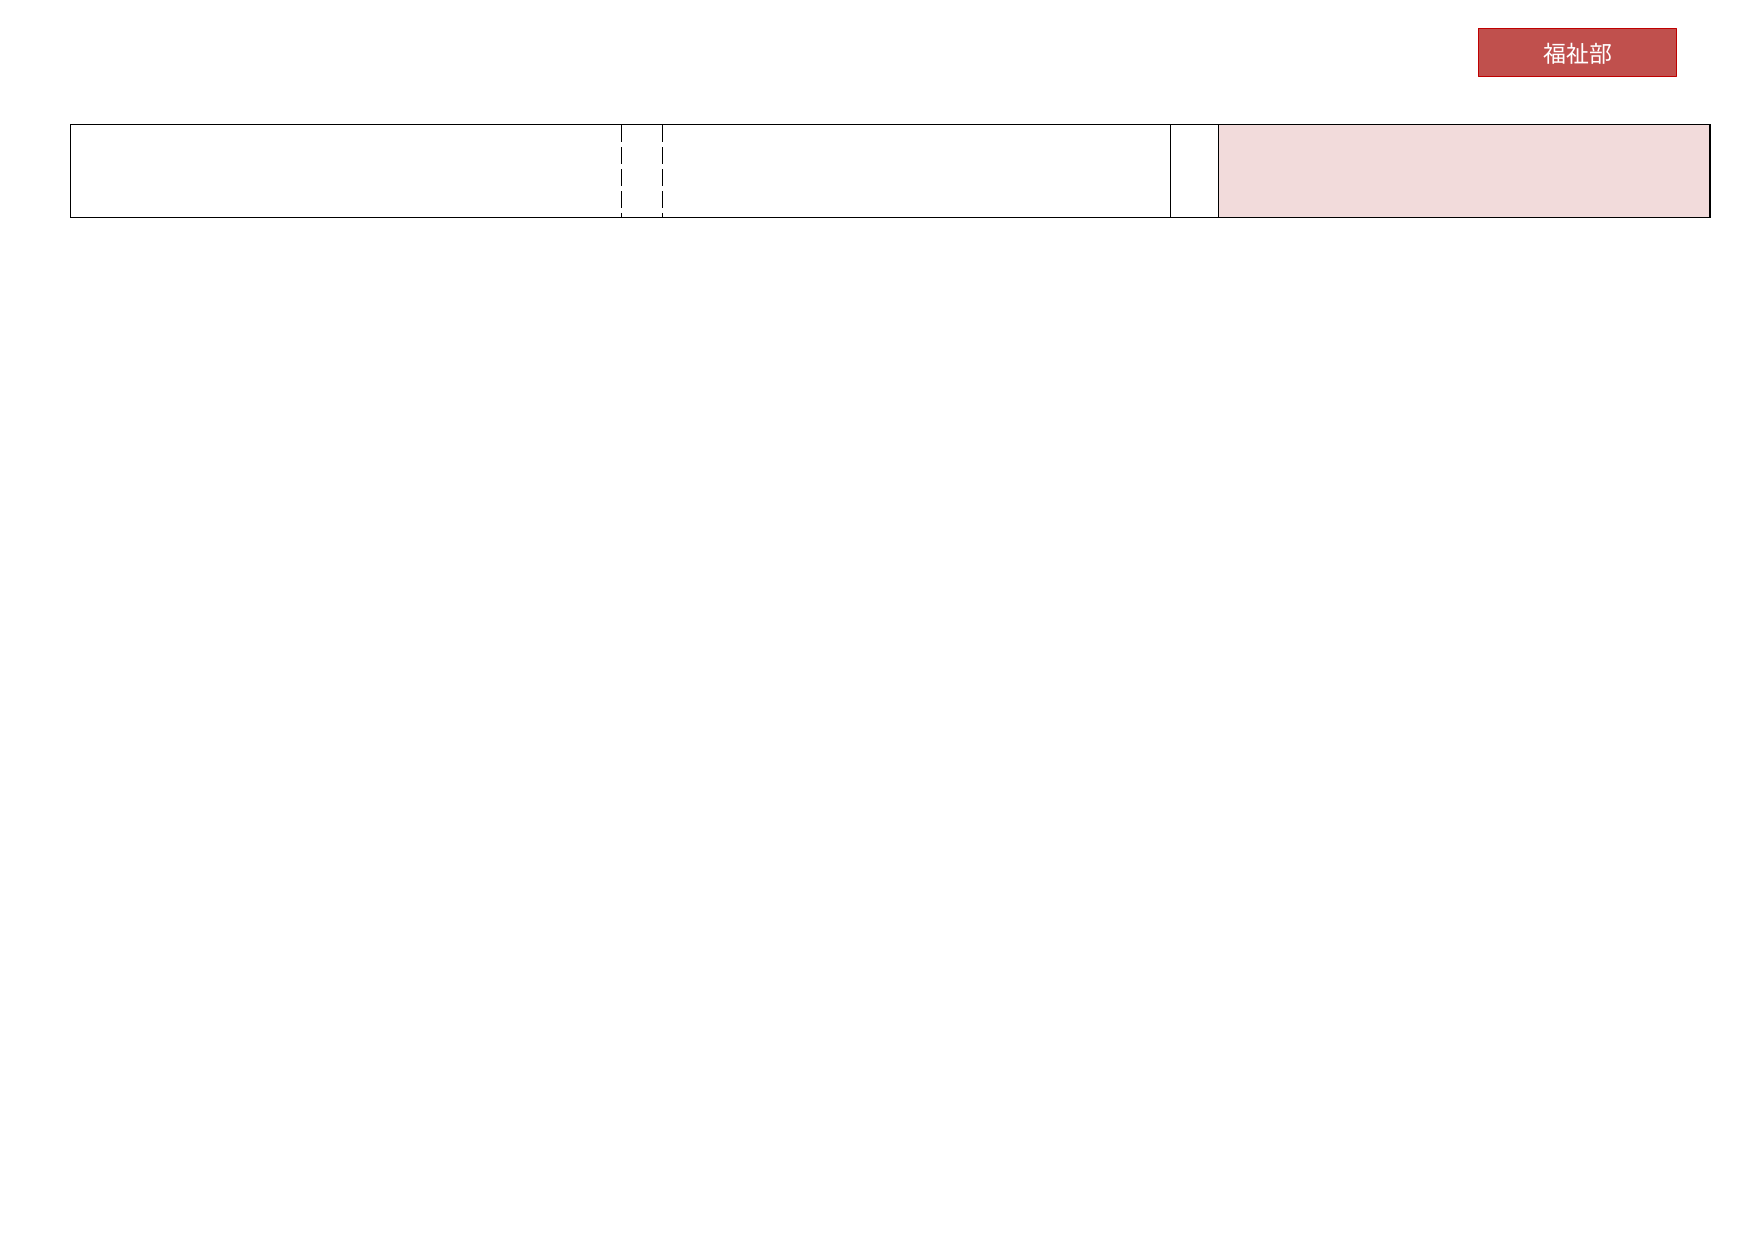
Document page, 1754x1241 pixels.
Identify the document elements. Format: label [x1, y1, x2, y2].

table_cell [71, 125, 622, 217]
table_cell [1219, 125, 1709, 217]
table_cell [663, 125, 1170, 217]
